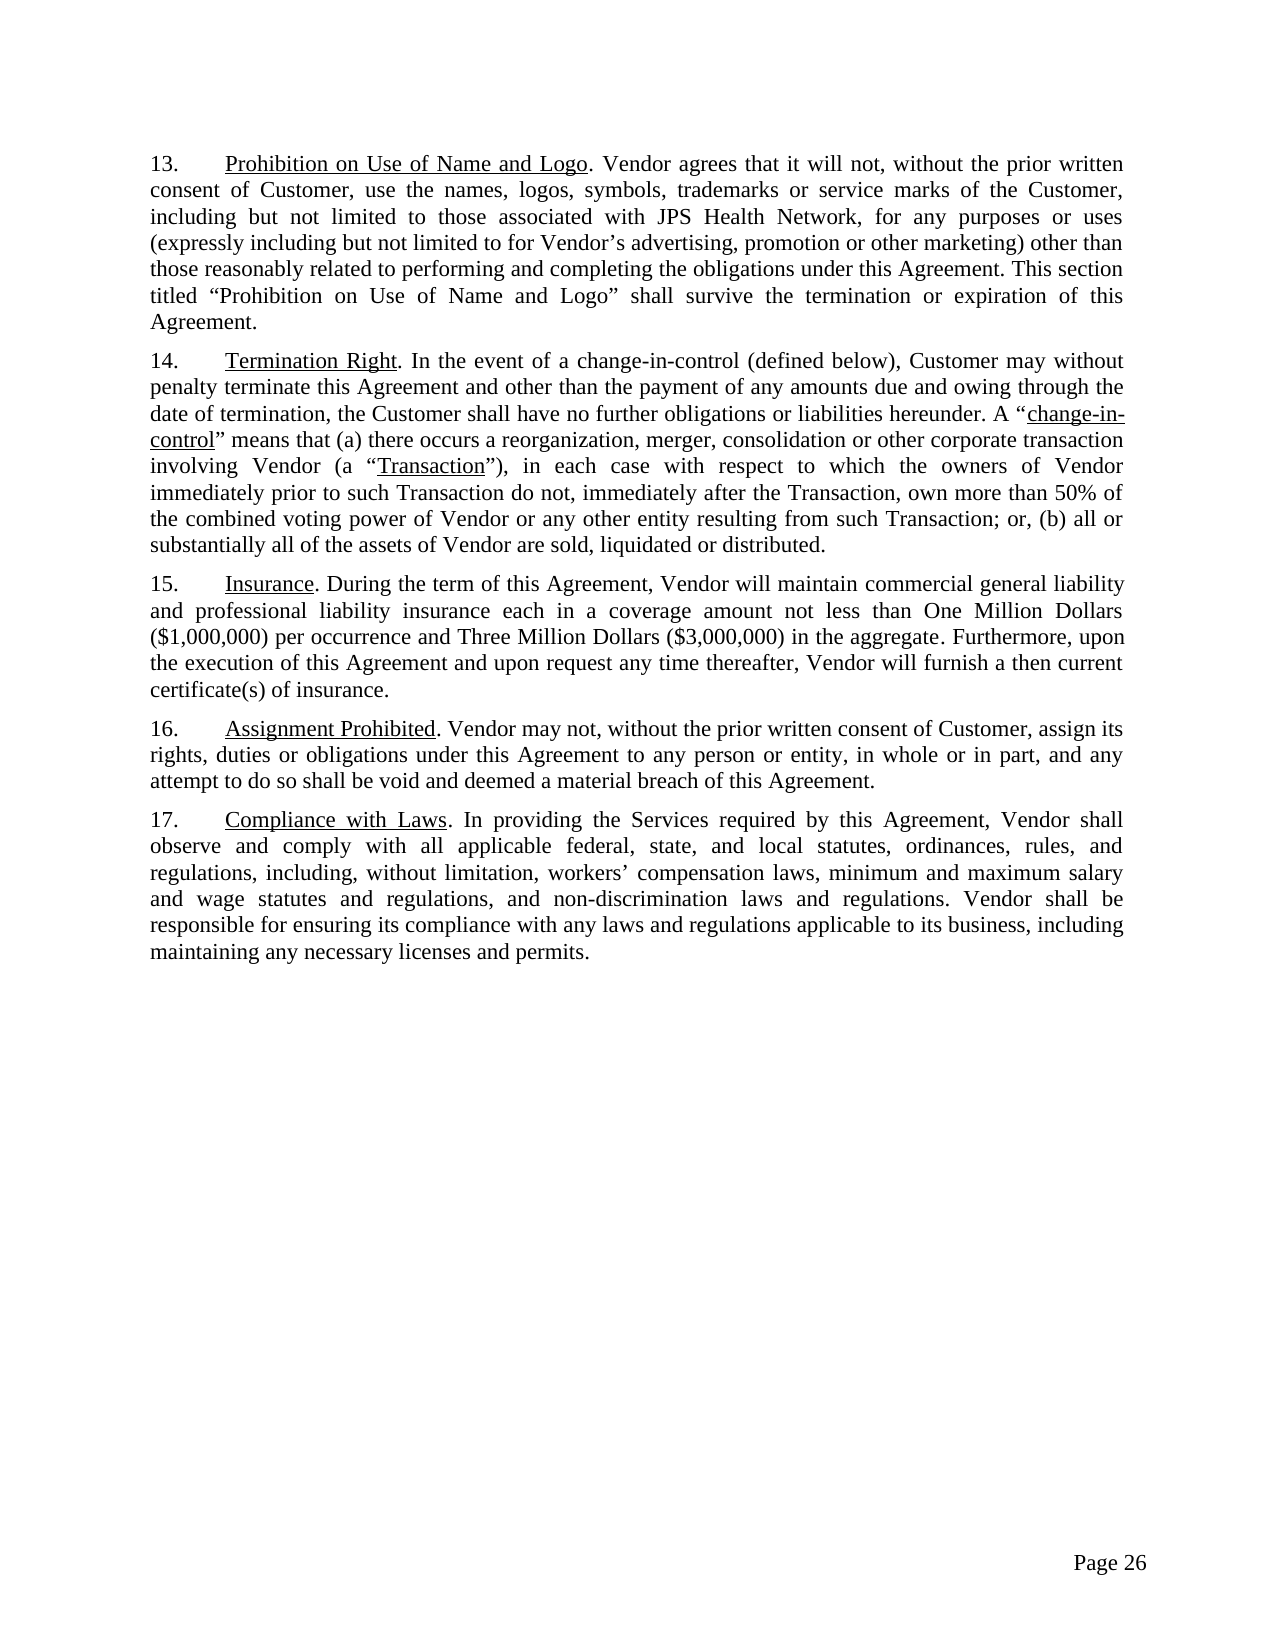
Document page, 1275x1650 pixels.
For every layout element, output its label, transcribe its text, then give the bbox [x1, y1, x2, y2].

list Assignment Prohibited. Vendor may not, without the prior written consent of Customer, assign its rights, duties or obligations under this Agreement to any person or entity, in whole or in part, and any attempt to do so shall be void and deemed a material breach of this Agreement. [150, 714, 1125, 794]
list Compliance with Laws. In providing the Services required by this Agreement, Vendor shall observe and comply with all applicable federal, state, and local statutes, ordinances, rules, and regulations, including, without limitation, workers’ compensation laws, minimum and maximum salary and wage statutes and regulations, and non-discrimination laws and regulations. Vendor shall be responsible for ensuring its compliance with any laws and regulations applicable to its business, including maintaining any necessary licenses and permits. [150, 806, 1125, 964]
list Prohibition on Use of Name and Logo. Vendor agrees that it will not, without the prior written consent of Customer, use the names, logos, symbols, trademarks or service marks of the Customer, including but not limited to those associated with JPS Health Network, for any purposes or uses (expressly including but not limited to for Vendor’s advertising, promotion or other marketing) other than those reasonably related to performing and completing the obligations under this Agreement. This section titled “Prohibition on Use of Name and Logo” shall survive the termination or expiration of this Agreement. [150, 150, 1125, 334]
list Insurance. During the term of this Agreement, Vendor will maintain . Furthermore, upon the execution of this Agreement and upon request any time thereafter, Vendor will furnish a then current certificate(s) of insurance. [150, 570, 1125, 702]
list Termination Right. In the event of a change-in-control (defined below), Customer may without penalty terminate this Agreement and other than the payment of any amounts due and owing through the date of termination, the Customer shall have no further obligations or liabilities hereunder. A “change-in-control” means that (a) there occurs a reorganization, merger, consolidation or other corporate transaction involving Vendor (a “Transaction”), in each case with respect to which the owners of Vendor immediately prior to such Transaction do not, immediately after the Transaction, own more than 50% of the combined voting power of Vendor or any other entity resulting from such Transaction; or, (b) all or substantially all of the assets of Vendor are sold, liquidated or distributed. [150, 347, 1125, 558]
